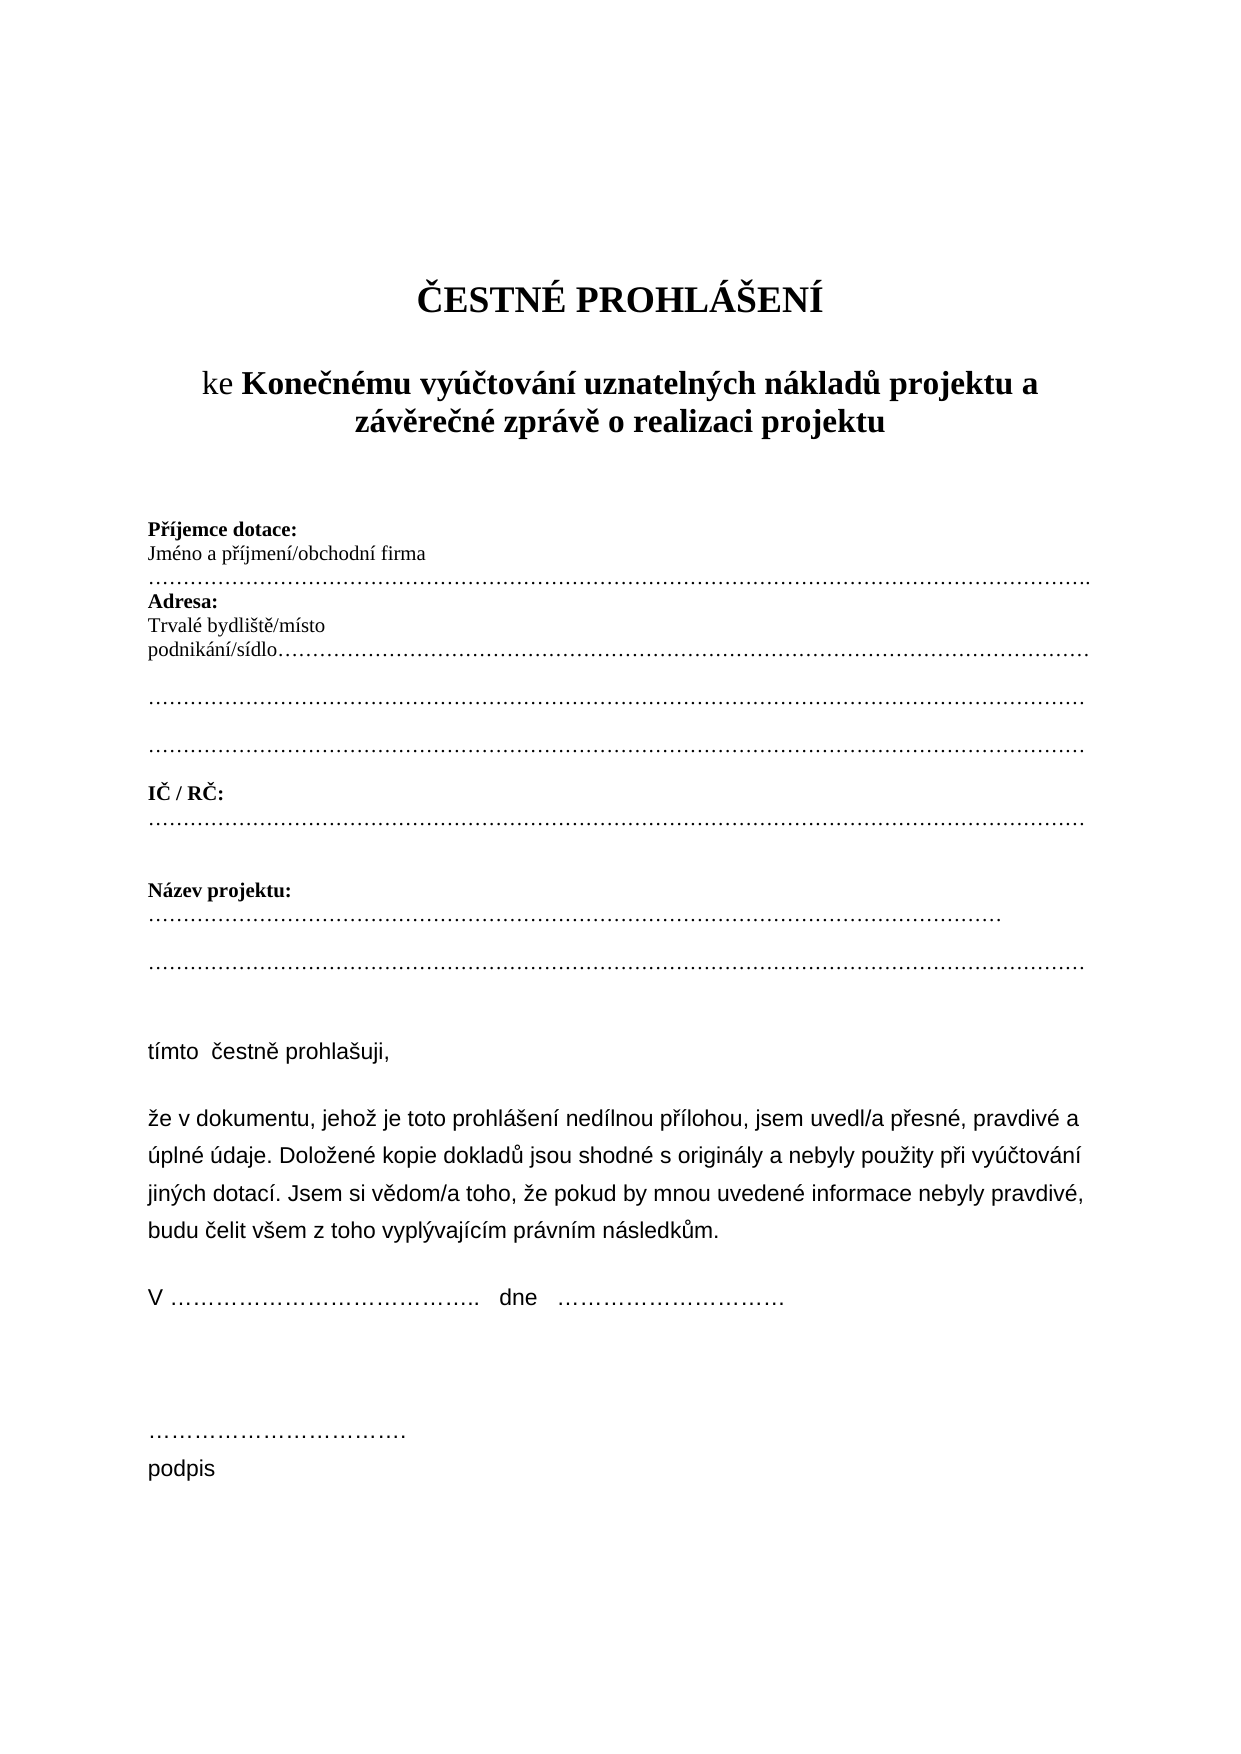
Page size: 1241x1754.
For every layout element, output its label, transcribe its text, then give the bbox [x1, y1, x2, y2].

text tímto čestně prohlašuji, [148, 1027, 1092, 1064]
text Příjemce dotace: [148, 517, 1092, 541]
text ……………………………………………………………………………………………………………………… [148, 950, 1092, 974]
text ……………………………………………………………………………………………………………………… [148, 733, 1092, 757]
text ……………………………………………………………………………………………………………………… [148, 685, 1092, 709]
text Jméno a příjmení/obchodní firma ………………………………………………………………………………………………………………………. [148, 541, 1092, 589]
text Trvalé bydliště/místo podnikání/sídlo……………………………………………………………………………………………………… [148, 613, 1092, 661]
text že v dokumentu, jehož je toto prohlášení nedílnou přílohou, jsem uvedl/a přesné, pravdivé a úplné údaje. Doložené kopie dokladů jsou shodné s originály a nebyly použity při vyúčtování jiných dotací. Jsem si vědom/a toho, že pokud by mnou uvedené informace nebyly pravdivé, budu čelit všem z toho vyplývajícím právním následkům. [148, 1094, 1092, 1244]
text ……………………………. podpis [148, 1406, 1092, 1481]
text IČ / RČ: ……………………………………………………………………………………………………………………… [148, 781, 1092, 829]
text ke Konečnému vyúčtování uznatelných nákladů projektu a závěrečné zprávě o realizaci projektu [148, 363, 1092, 440]
text Adresa: [148, 589, 1092, 613]
text V ………………………………….. dne ………………………… [148, 1273, 1092, 1310]
text ČESTNÉ PROHLÁŠENÍ [148, 277, 1092, 320]
text Název projektu:…………………………………………………………………………………………………………… [148, 878, 1092, 926]
